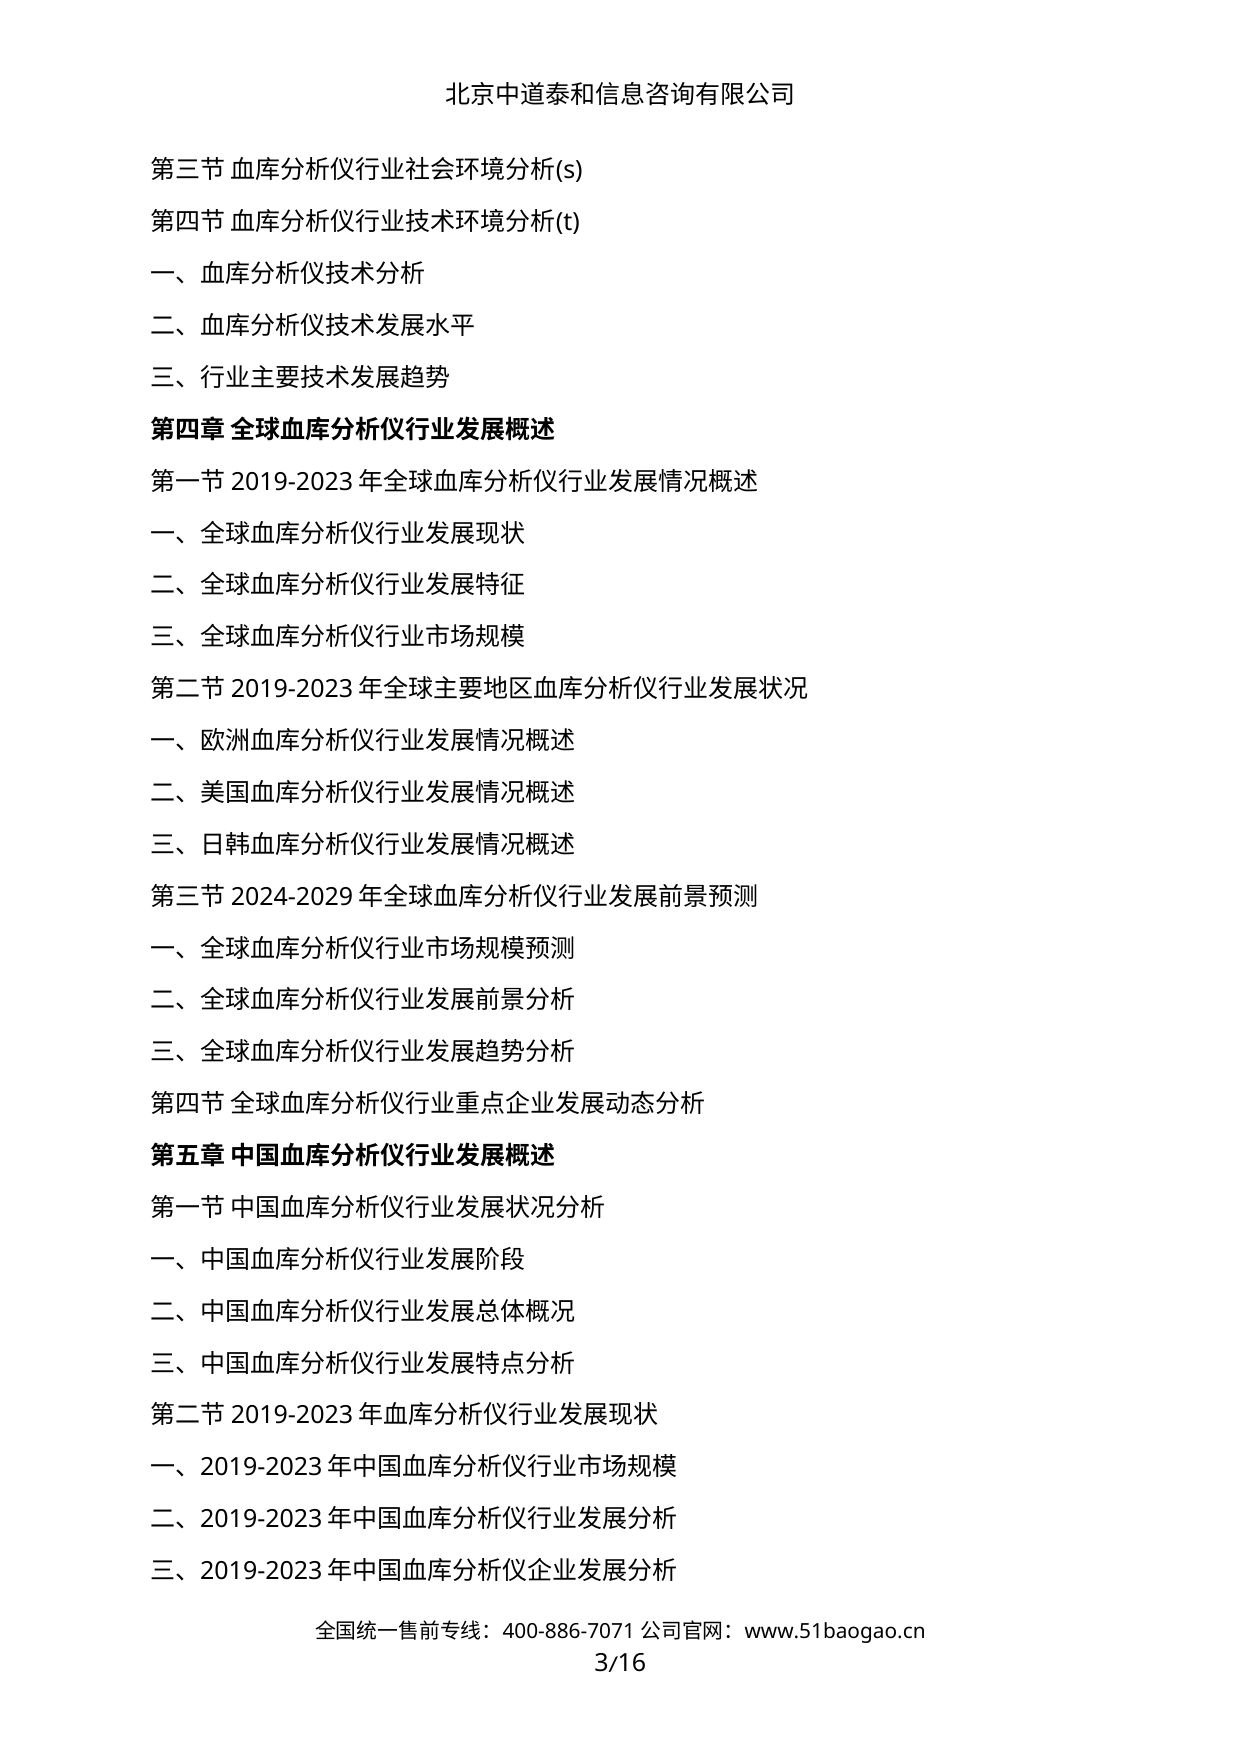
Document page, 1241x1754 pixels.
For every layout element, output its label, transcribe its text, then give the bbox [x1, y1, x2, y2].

text 第三节 2024-2029年全球血库分析仪行业发展前景预测 [150, 876, 1090, 912]
text 二、血库分析仪技术发展水平 [150, 306, 1090, 342]
text 三、中国血库分析仪行业发展特点分析 [150, 1343, 1090, 1379]
text 二、美国血库分析仪行业发展情况概述 [150, 772, 1090, 809]
text 第四节 全球血库分析仪行业重点企业发展动态分析 [150, 1084, 1090, 1120]
text 三、日韩血库分析仪行业发展情况概述 [150, 824, 1090, 861]
text 三、2019-2023年中国血库分析仪企业发展分析 [150, 1551, 1090, 1587]
text 一、全球血库分析仪行业发展现状 [150, 513, 1090, 549]
text 第五章 中国血库分析仪行业发展概述 [150, 1136, 1090, 1172]
text 一、全球血库分析仪行业市场规模预测 [150, 928, 1090, 964]
text 一、中国血库分析仪行业发展阶段 [150, 1239, 1090, 1276]
text 二、中国血库分析仪行业发展总体概况 [150, 1291, 1090, 1327]
text 二、全球血库分析仪行业发展特征 [150, 565, 1090, 601]
text 三、全球血库分析仪行业市场规模 [150, 617, 1090, 653]
text 第四节 血库分析仪行业技术环境分析(t) [150, 202, 1090, 238]
text 第一节 中国血库分析仪行业发展状况分析 [150, 1187, 1090, 1224]
text 第一节 2019-2023年全球血库分析仪行业发展情况概述 [150, 461, 1090, 497]
text 第四章 全球血库分析仪行业发展概述 [150, 409, 1090, 446]
text 第二节 2019-2023年血库分析仪行业发展现状 [150, 1395, 1090, 1431]
text 第二节 2019-2023年全球主要地区血库分析仪行业发展状况 [150, 669, 1090, 705]
text 一、欧洲血库分析仪行业发展情况概述 [150, 721, 1090, 757]
text 一、血库分析仪技术分析 [150, 254, 1090, 290]
text 三、行业主要技术发展趋势 [150, 357, 1090, 394]
text 三、全球血库分析仪行业发展趋势分析 [150, 1032, 1090, 1068]
text 二、2019-2023年中国血库分析仪行业发展分析 [150, 1499, 1090, 1535]
text 二、全球血库分析仪行业发展前景分析 [150, 980, 1090, 1016]
text 第三节 血库分析仪行业社会环境分析(s) [150, 150, 1090, 186]
text 一、2019-2023年中国血库分析仪行业市场规模 [150, 1447, 1090, 1483]
